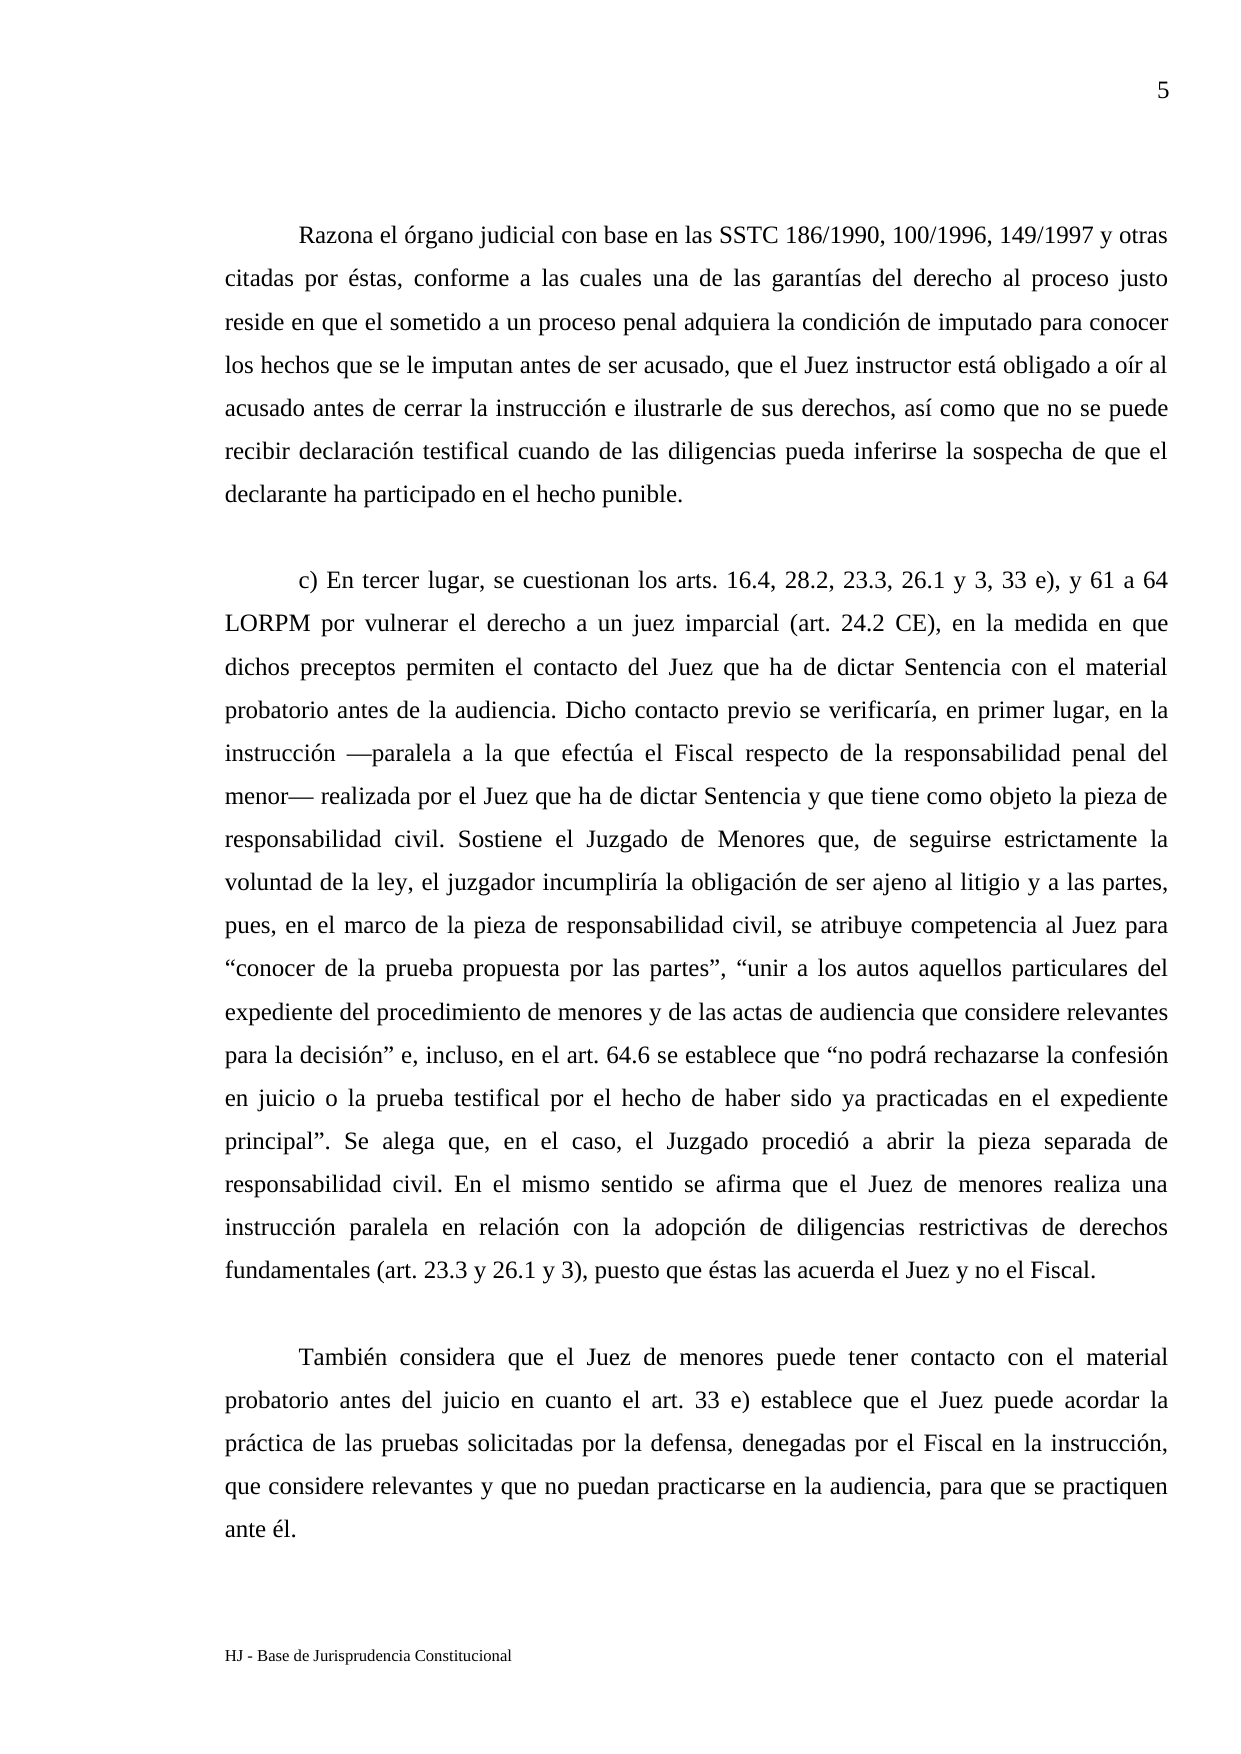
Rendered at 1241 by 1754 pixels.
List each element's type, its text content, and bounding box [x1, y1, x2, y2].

text También considera que el Juez de menores puede tener contacto con el material probatorio antes del juicio en cuanto el art. 33 e) establece que el Juez puede acordar la práctica de las pruebas solicitadas por la defensa, denegadas por el Fiscal en la instrucción, que considere relevantes y que no puedan practicarse en la audiencia, para que se practiquen ante él. [224, 1342, 1169, 1543]
text Razona el órgano judicial con base en las SSTC 186/1990, 100/1996, 149/1997 y otras citadas por éstas, conforme a las cuales una de las garantías del derecho al proceso justo reside en que el sometido a un proceso penal adquiera la condición de imputado para conocer los hechos que se le imputan antes de ser acusado, que el Juez instructor está obligado a oír al acusado antes de cerrar la instrucción e ilustrarle de sus derechos, así como que no se puede recibir declaración testifical cuando de las diligencias pueda inferirse la sospecha de que el declarante ha participado en el hecho punible. [224, 220, 1169, 508]
text c) En tercer lugar, se cuestionan los arts. 16.4, 28.2, 23.3, 26.1 y 3, 33 e), y 61 a 64 LORPM por vulnerar el derecho a un juez imparcial (art. 24.2 CE), en la medida en que dichos preceptos permiten el contacto del Juez que ha de dictar Sentencia con el material probatorio antes de la audiencia. Dicho contacto previo se verificaría, en primer lugar, en la instrucción —paralela a la que efectúa el Fiscal respecto de la responsabilidad penal del menor— realizada por el Juez que ha de dictar Sentencia y que tiene como objeto la pieza de responsabilidad civil. Sostiene el Juzgado de Menores que, de seguirse estrictamente la voluntad de la ley, el juzgador incumpliría la obligación de ser ajeno al litigio y a las partes, pues, en el marco de la pieza de responsabilidad civil, se atribuye competencia al Juez para “conocer de la prueba propuesta por las partes”, “unir a los autos aquellos particulares del expediente del procedimiento de menores y de las actas de audiencia que considere relevantes para la decisión” e, incluso, en el art. 64.6 se establece que “no podrá rechazarse la confesión en juicio o la prueba testifical por el hecho de haber sido ya practicadas en el expediente principal”. Se alega que, en el caso, el Juzgado procedió a abrir la pieza separada de responsabilidad civil. En el mismo sentido se afirma que el Juez de menores realiza una instrucción paralela en relación con la adopción de diligencias restrictivas de derechos fundamentales (art. 23.3 y 26.1 y 3), puesto que éstas las acuerda el Juez y no el Fiscal. [224, 565, 1169, 1284]
